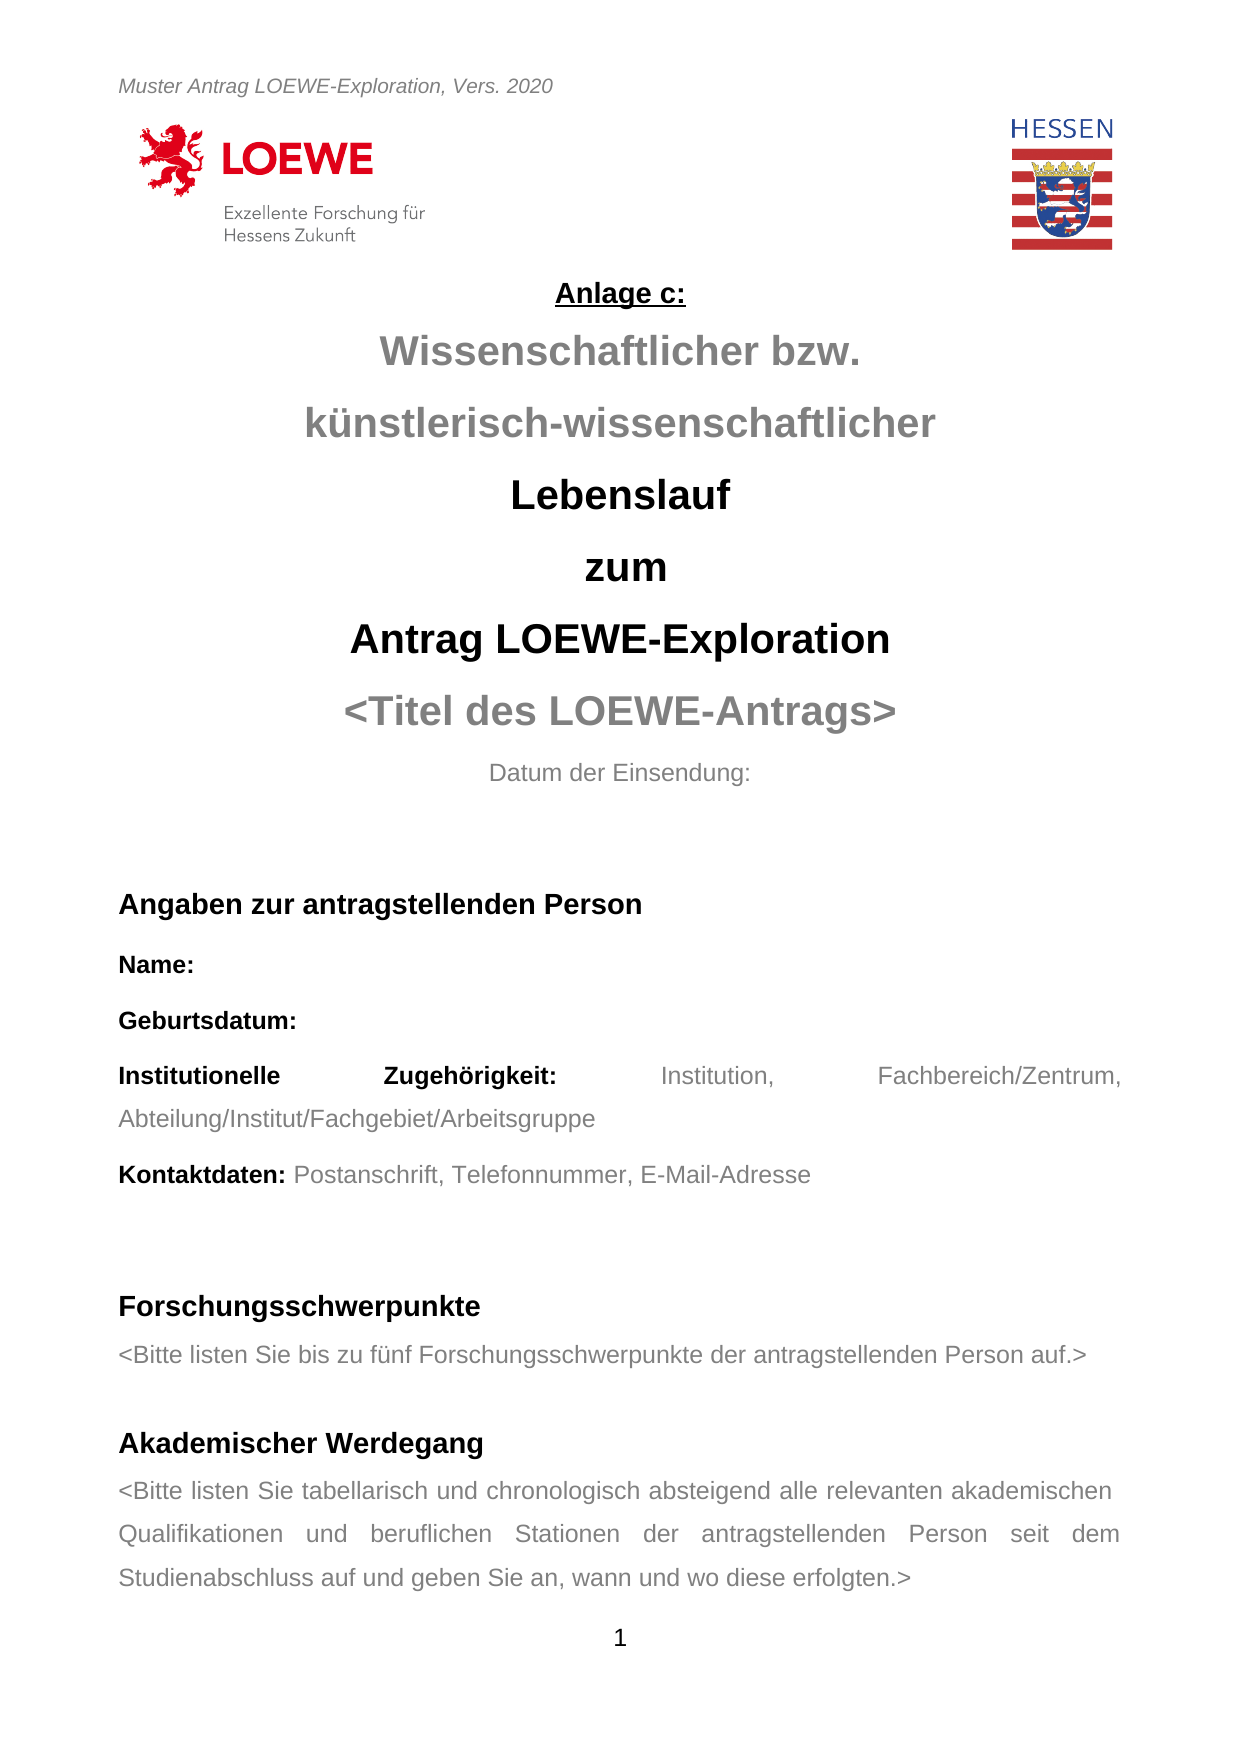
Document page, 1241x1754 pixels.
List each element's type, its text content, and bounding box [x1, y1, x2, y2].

text Forschungsschwerpunkte [118, 1289, 1122, 1323]
picture [1012, 119, 1113, 250]
text zum [118, 542, 1122, 590]
text Name: [118, 950, 1122, 979]
text Antrag LOEWE-Exploration [118, 614, 1122, 662]
text Kontaktdaten: Postanschrift, Telefonnummer, E-Mail-Adresse [118, 1160, 1122, 1189]
text künstlerisch-wissenschaftlicher [118, 398, 1122, 446]
text Angaben zur antragstellenden Person [118, 887, 1122, 921]
text Datum der Einsendung: [118, 758, 1122, 787]
text Lebenslauf [118, 470, 1122, 518]
text <Titel des LOEWE-Antrags> [118, 686, 1122, 734]
text <Bitte listen Sie bis zu fünf Forschungsschwerpunkte der antragstellenden Person auf.> [118, 1340, 1122, 1368]
text Anlage c: [118, 276, 1122, 310]
text <Bitte listen Sie tabellarisch und chronologisch absteigend alle relevanten akademischen Qualifikationen und beruflichen Stationen der antragstellenden Person seit dem Studienabschluss auf und geben Sie an, wann und wo diese erfolgten.> [118, 1476, 1122, 1591]
text Akademischer Werdegang [118, 1426, 1122, 1459]
text Geburtsdatum: [118, 1006, 1122, 1034]
picture [118, 117, 446, 249]
text Institutionelle Zugehörigkeit: Institution, Fachbereich/Zentrum, Abteilung/Institut/Fachgebiet/Arbeitsgruppe [118, 1061, 1122, 1133]
text Wissenschaftlicher bzw. [118, 327, 1122, 374]
